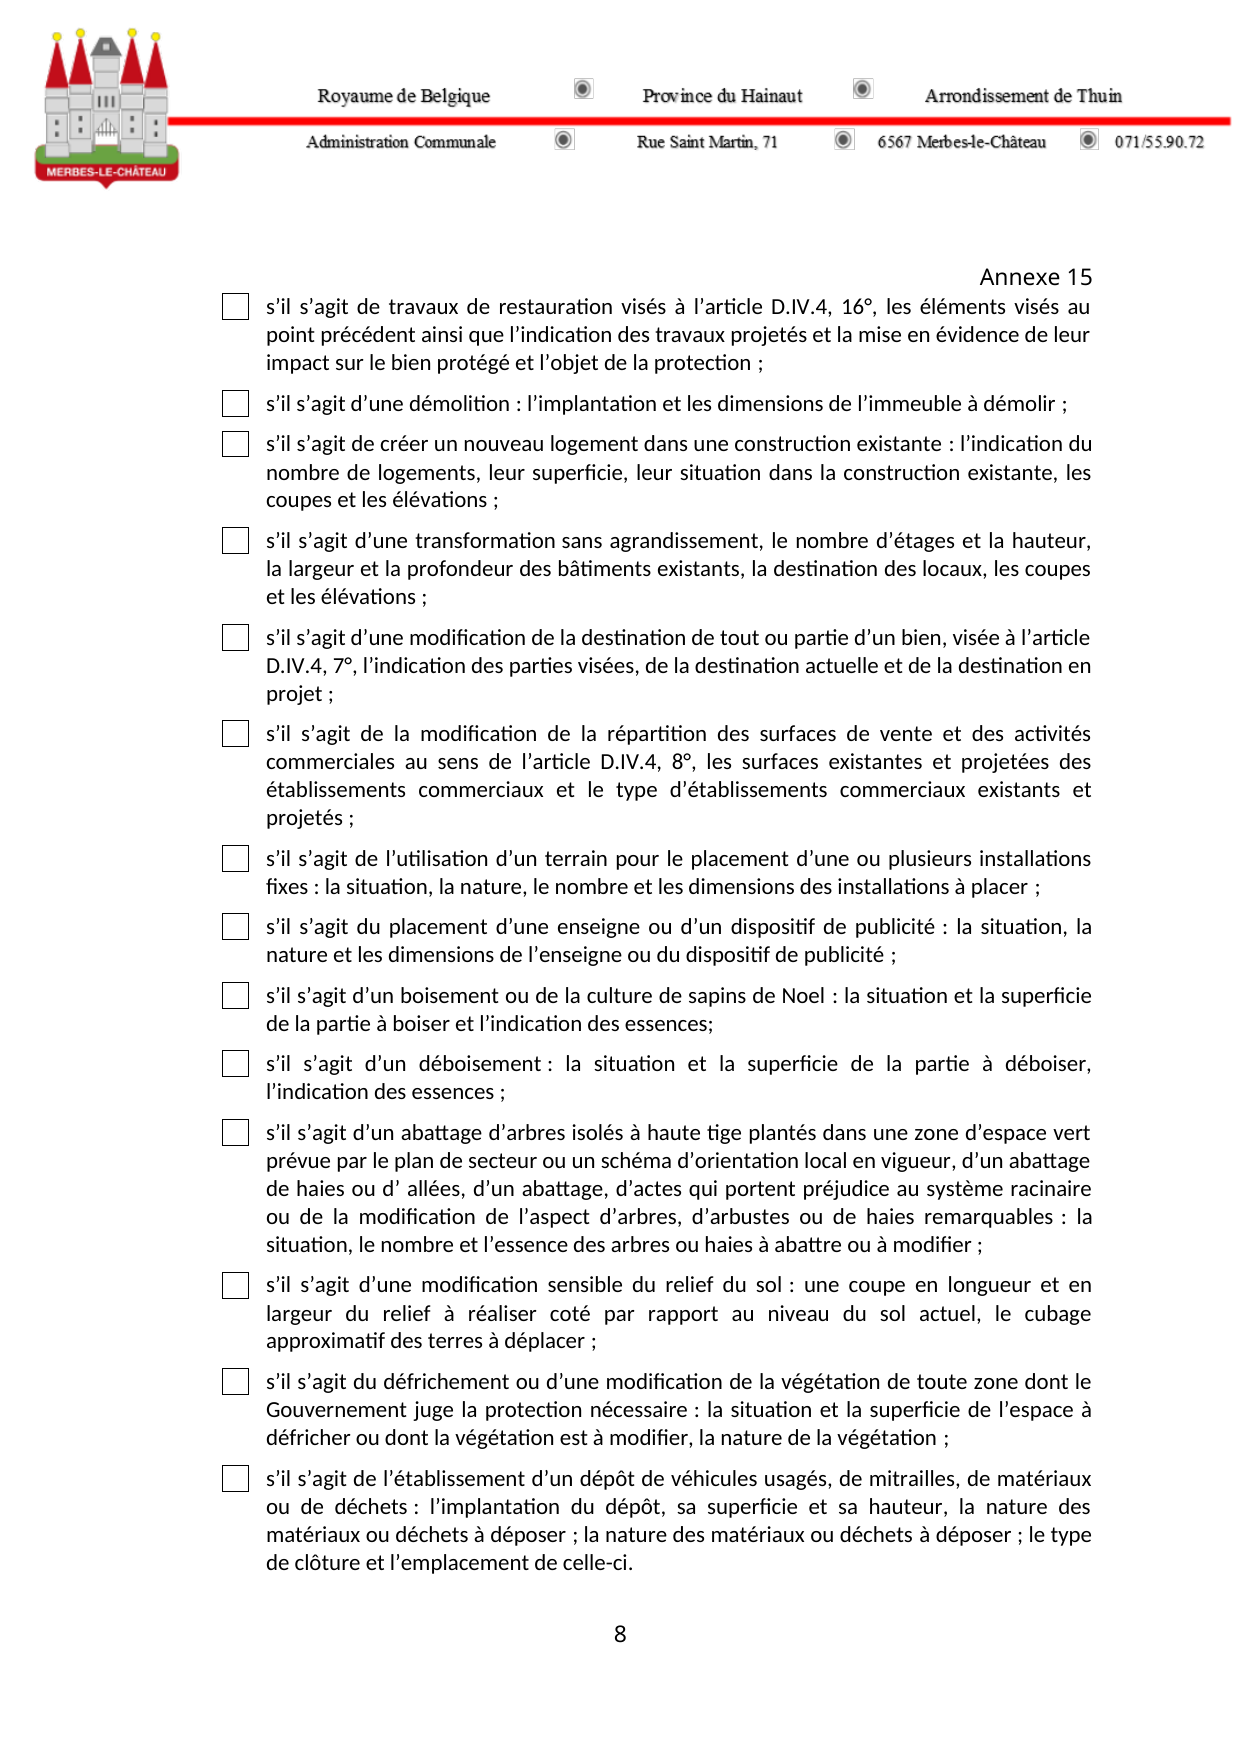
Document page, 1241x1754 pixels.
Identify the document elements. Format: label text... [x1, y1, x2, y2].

text s’il s’agit d’un abattage d’arbres isolés à haute tige plantés dans une zone d’espace vert prévue par le plan de secteur ou un schéma d’orientation local en vigueur, d’un abattage de haies ou d’ allées, d’un abattage, d’actes qui portent préjudice au système racinaire ou de la modification de l’aspect d’arbres, d’arbustes ou de haies remarquables : la situation, le nombre et l’essence des arbres ou haies à abattre ou à modifier ; [221, 1118, 1093, 1258]
text s’il s’agit de créer un nouveau logement dans une construction existante : l’indication du nombre de logements, leur superficie, leur situation dans la construction existante, les coupes et les élévations ; [221, 429, 1093, 514]
text s’il s’agit d’une modification de la destination de tout ou partie d’un bien, visée à l’article D.IV.4, 7°, l’indication des parties visées, de la destination actuelle et de la destination en projet ; [221, 623, 1093, 707]
text s’il s’agit d’une transformation sans agrandissement, le nombre d’étages et la hauteur, la largeur et la profondeur des bâtiments existants, la destination des locaux, les coupes et les élévations ; [221, 526, 1093, 610]
text s’il s’agit d’un déboisement : la situation et la superficie de la partie à déboiser, l’indication des essences ; [221, 1049, 1093, 1106]
text s’il s’agit de la modification de la répartition des surfaces de vente et des activités commerciales au sens de l’article D.IV.4, 8°, les surfaces existantes et projetées des établissements commerciaux et le type d’établissements commerciaux existants et projetés ; [221, 719, 1093, 831]
text s’il s’agit d’une modification sensible du relief du sol : une coupe en longueur et en largeur du relief à réaliser coté par rapport au niveau du sol actuel, le cubage approximatif des terres à déplacer ; [221, 1271, 1093, 1355]
text s’il s’agit d’une démolition : l’implantation et les dimensions de l’immeuble à démolir ; [221, 389, 1093, 417]
picture [9, 11, 1241, 207]
text s’il s’agit de l’établissement d’un dépôt de véhicules usagés, de mitrailles, de matériaux ou de déchets : l’implantation du dépôt, sa superficie et sa hauteur, la nature des matériaux ou déchets à déposer ; la nature des matériaux ou déchets à déposer ; le type de clôture et l’emplacement de celle-ci. [221, 1464, 1093, 1576]
text s’il s’agit du défrichement ou d’une modification de la végétation de toute zone dont le Gouvernement juge la protection nécessaire : la situation et la superficie de l’espace à défricher ou dont la végétation est à modifier, la nature de la végétation ; [221, 1367, 1093, 1451]
text s’il s’agit du placement d’une enseigne ou d’un dispositif de publicité : la situation, la nature et les dimensions de l’enseigne ou du dispositif de publicité ; [221, 912, 1093, 968]
text s’il s’agit de l’utilisation d’un terrain pour le placement d’une ou plusieurs installations fixes : la situation, la nature, le nombre et les dimensions des installations à placer ; [221, 844, 1093, 900]
text s’il s’agit de travaux de restauration visés à l’article D.IV.4, 16°, les éléments visés au point précédent ainsi que l’indication des travaux projetés et la mise en évidence de leur impact sur le bien protégé et l’objet de la protection ; [221, 292, 1093, 377]
text s’il s’agit d’un boisement ou de la culture de sapins de Noel : la situation et la superficie de la partie à boiser et l’indication des essences; [221, 981, 1093, 1037]
